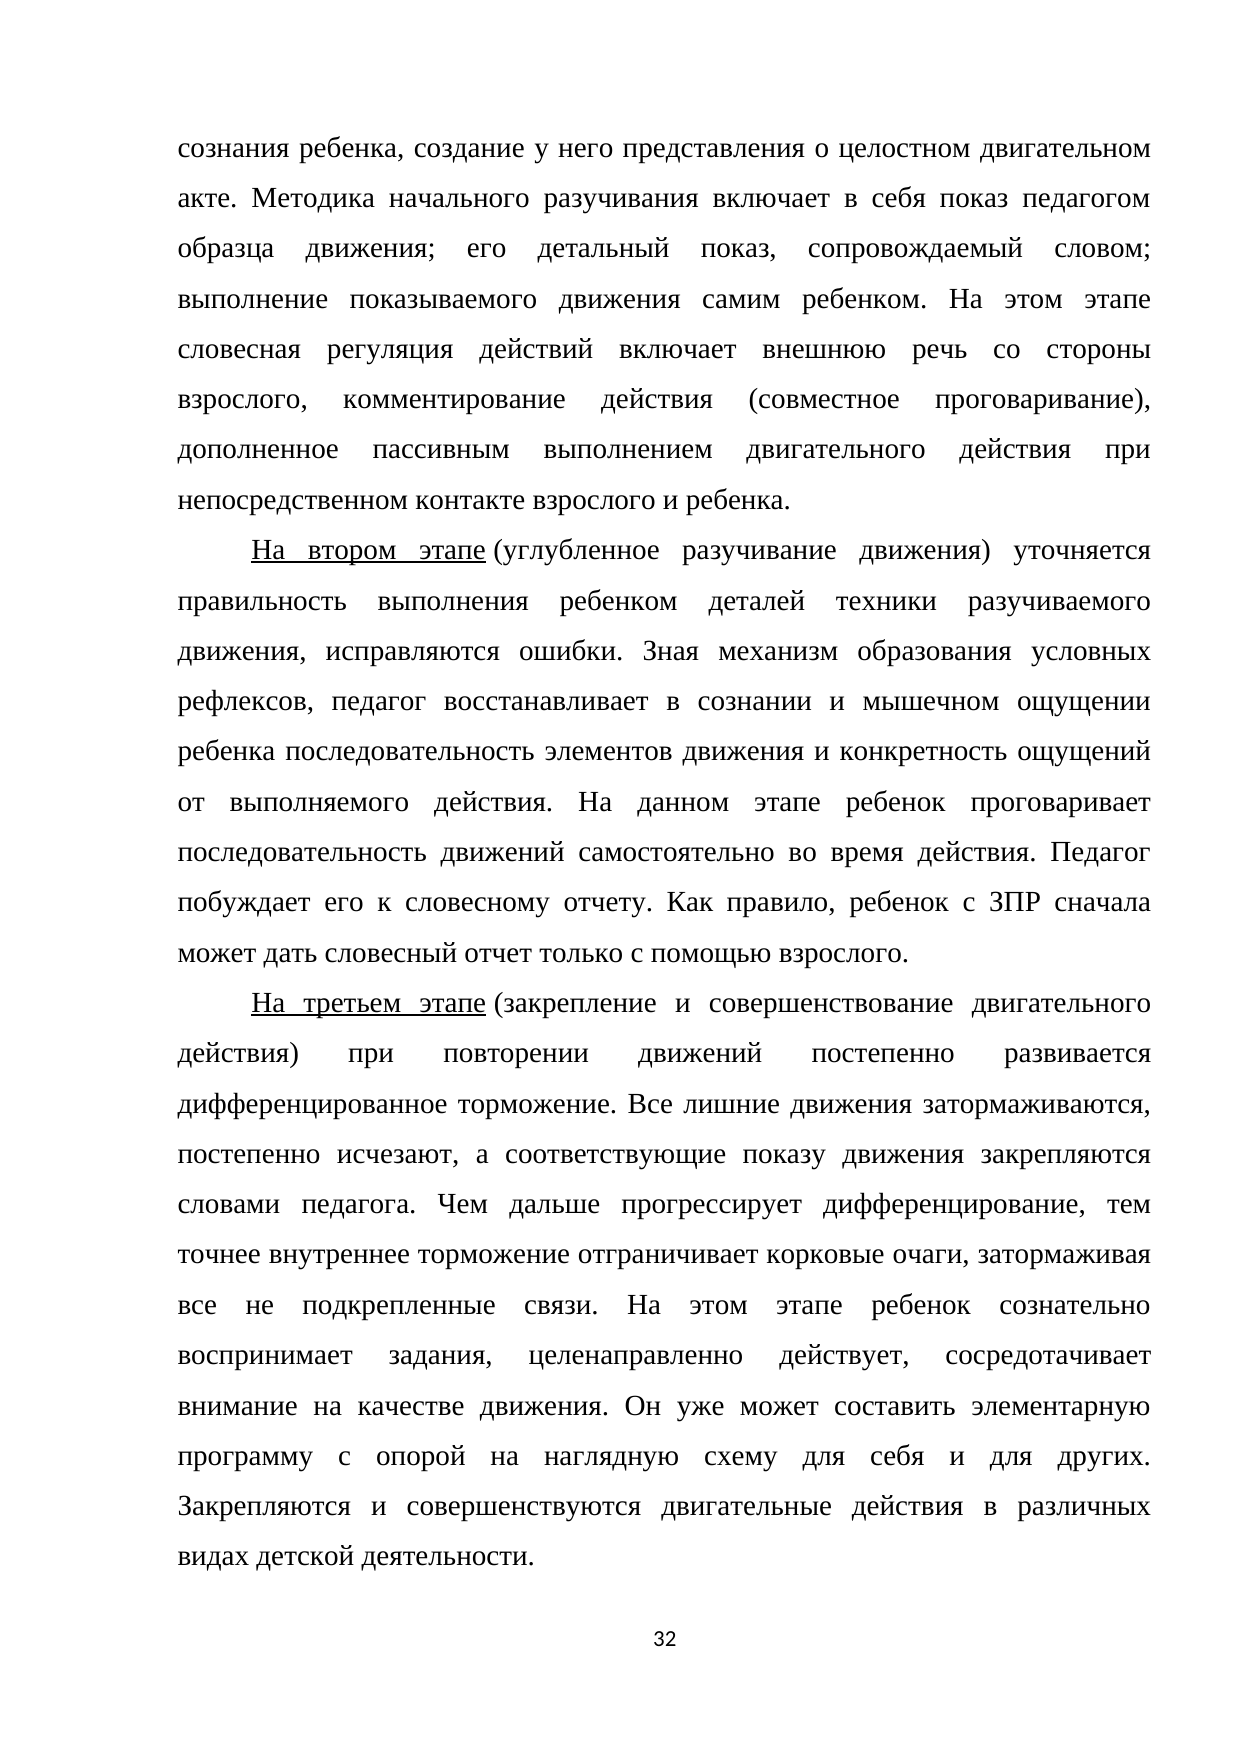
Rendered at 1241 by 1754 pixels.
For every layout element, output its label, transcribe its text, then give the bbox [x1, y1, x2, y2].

text На третьем этапе (закрепление и совершенствование двигательного действия) при повторении движений постепенно развивается дифференцированное торможение. Все лишние движения затормаживаются, постепенно исчезают, а соответствующие показу движения закрепляются словами педагога. Чем дальше прогрессирует дифференцирование, тем точнее внутреннее торможение отграничивает корковые очаги, затормаживая все не подкрепленные связи. На этом этапе ребенок сознательно воспринимает задания, целенаправленно действует, сосредотачивает внимание на качестве движения. Он уже может составить элементарную программу с опорой на наглядную схему для себя и для других. Закрепляются и совершенствуются двигательные действия в различных видах детской деятельности. [177, 985, 1152, 1572]
text На втором этапе (углубленное разучивание движения) уточняется правильность выполнения ребенком деталей техники разучиваемого движения, исправляются ошибки. Зная механизм образования условных рефлексов, педагог восстанавливает в сознании и мышечном ощущении ребенка последовательность элементов движения и конкретность ощущений от выполняемого действия. На данном этапе ребенок проговаривает последовательность движений самостоятельно во время действия. Педагог побуждает его к словесному отчету. Как правило, ребенок с ЗПР сначала может дать словесный отчет только с помощью взрослого. [177, 532, 1152, 968]
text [177, 130, 1152, 516]
